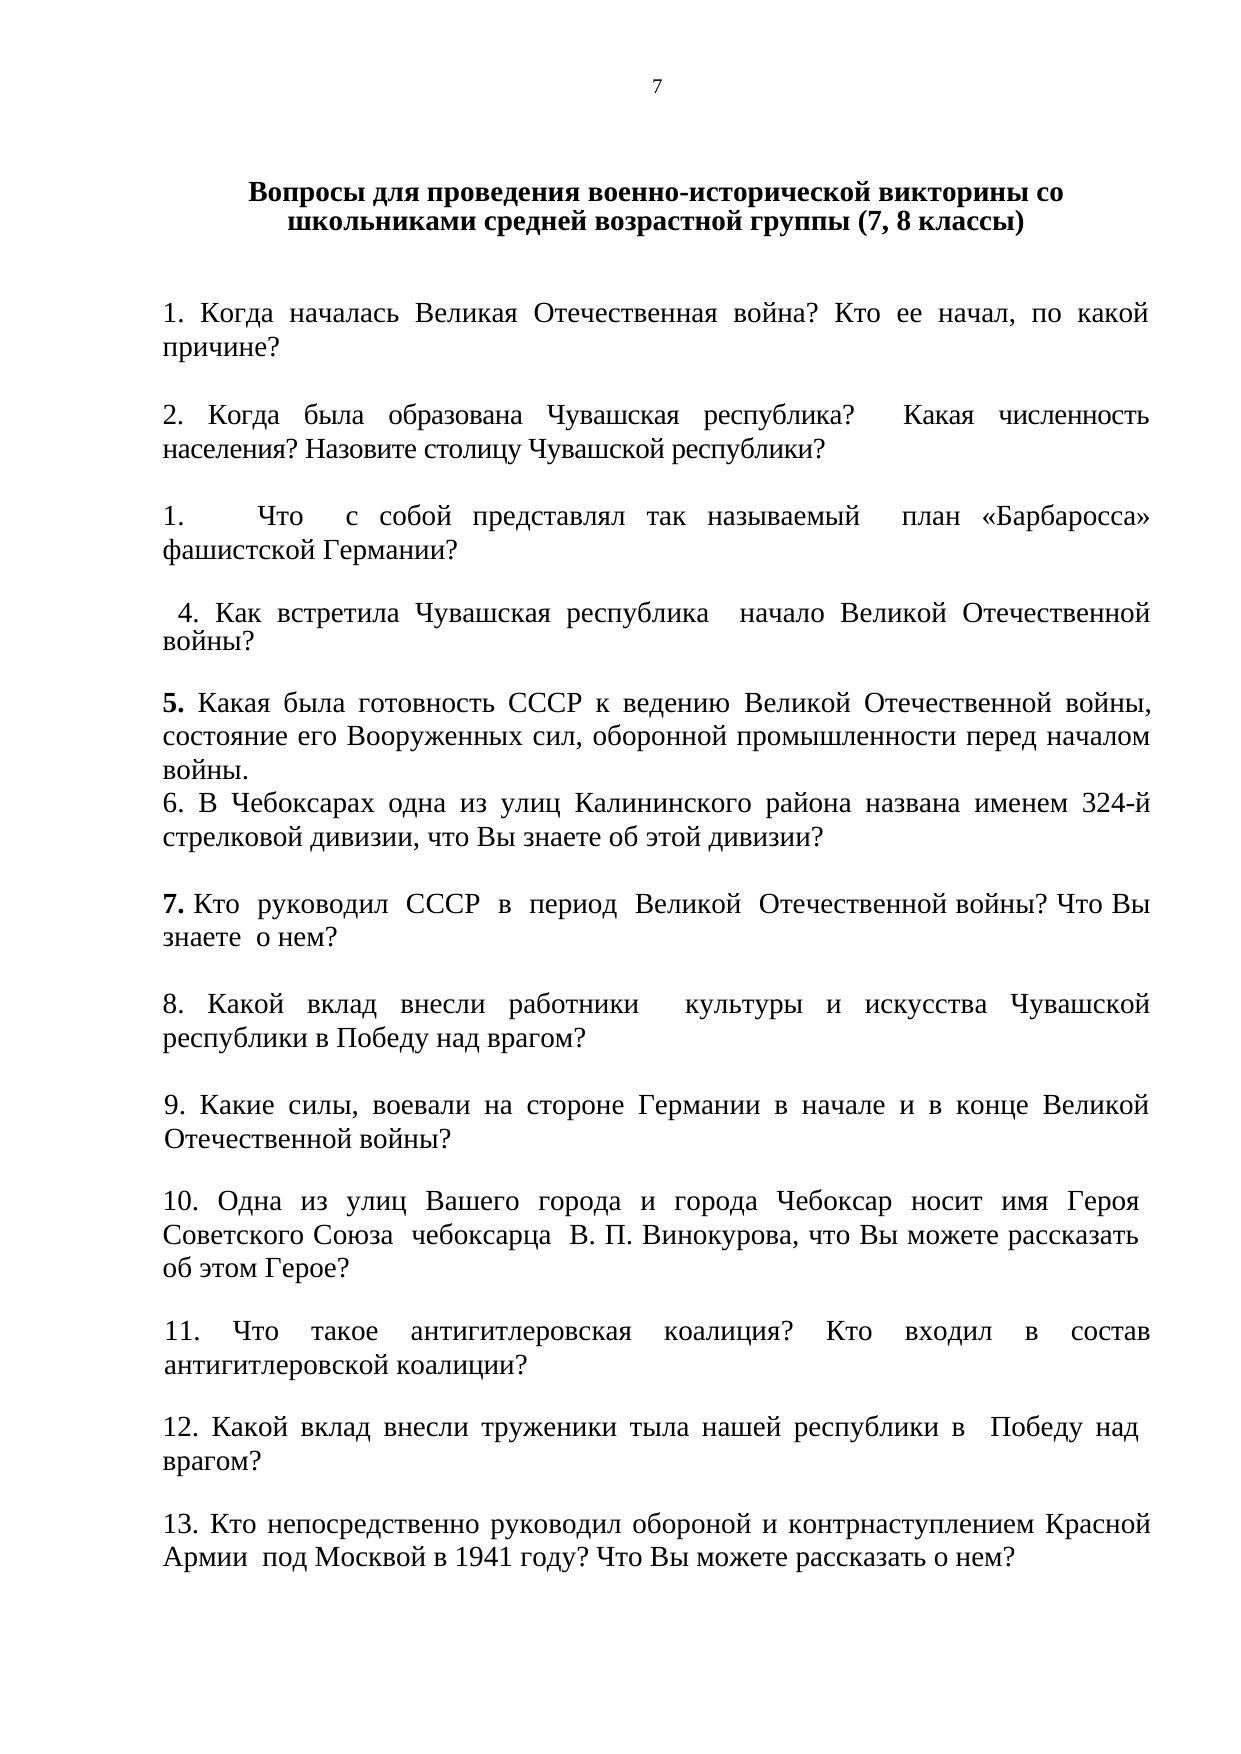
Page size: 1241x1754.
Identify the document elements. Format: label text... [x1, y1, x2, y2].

text 11. Что такое антигитлеровская коалиция? Кто входил в состав антигитлеровской коалиции? [164, 1313, 1151, 1380]
text 6. В Чебоксарах одна из улиц Калининского района названа именем 324-й стрелковой дивизии, что Вы знаете об этой дивизии? [162, 785, 1152, 852]
list 2. Когда была образована Чувашская республика? Какая численность населения? Назовите столицу Чувашской республики? [162, 397, 1150, 464]
text 9. Какие силы, воевали на стороне Германии в начале и в конце Великой Отечественной войны? [164, 1087, 1151, 1154]
text 7. Кто руководил СССР в период Великой Отечественной войны? Что Вы знаете о нем? [162, 886, 1152, 953]
text 8. Какой вклад внесли работники культуры и искусства Чувашской республики в Победу над врагом? [162, 953, 1152, 1054]
text Вопросы для проведения военно-исторической викторины со школьниками средней возрастной группы (7, 8 классы) [162, 179, 1149, 236]
text 10. Одна из улиц Вашего города и города Чебоксар носит имя Героя Советского Союза чебоксарца В. П. Винокурова, что Вы можете рассказать об этом Герое? [162, 1183, 1141, 1284]
text 12. Какой вклад внесли труженики тыла нашей республики в Победу над врагом? [162, 1409, 1141, 1477]
text 5. Какая была готовность СССР к ведению Великой Отечественной войны, состояние его Вооруженных сил, оборонной промышленности перед началом войны. [162, 685, 1152, 785]
text 1. Когда началась Великая Отечественная война? Кто ее начал, по какой причине? [162, 295, 1150, 362]
list Что с собой представлял так называемый план «Барбаросса» фашистской Германии? [162, 498, 1152, 566]
text 4. Как встретила Чувашская республика начало Великой Отечественной войны? [162, 599, 1152, 656]
text 13. Кто непосредственно руководил обороной и контрнаступлением Красной Армии под Москвой в 1941 году? Что Вы можете рассказать о нем? [162, 1506, 1152, 1573]
